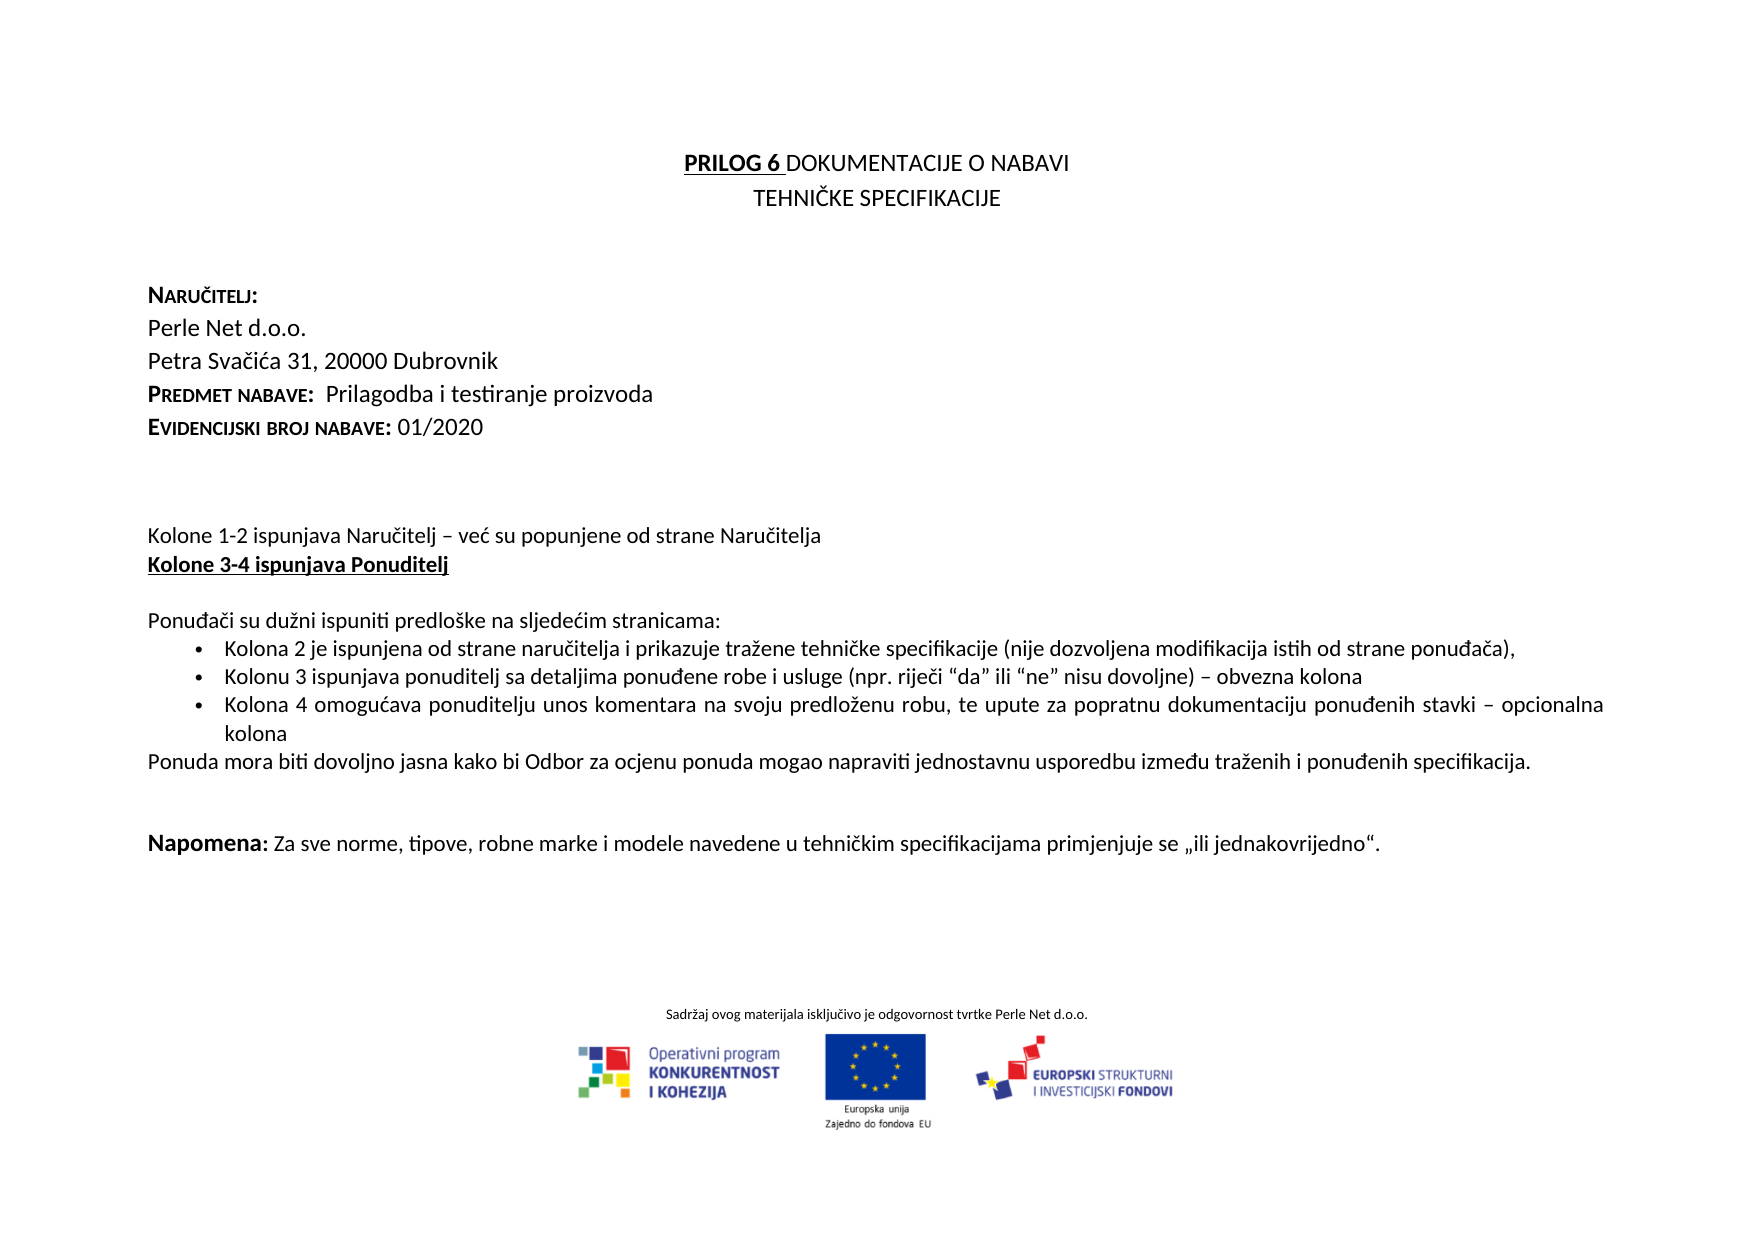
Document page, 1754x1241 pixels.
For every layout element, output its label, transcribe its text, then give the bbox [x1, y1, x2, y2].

text Petra Svačića 31, 20000 Dubrovnik [148, 345, 1606, 376]
text Kolone 1-2 ispunjava Naručitelj – već su popunjene od strane Naručitelja [148, 522, 1606, 550]
text TEHNIČKE SPECIFIKACIJE [148, 183, 1606, 213]
text Perle Net d.o.o. [148, 312, 1606, 343]
text Napomena: Za sve norme, tipove, robne marke i modele navedene u tehničkim specifikacijama primjenjuje se „ili jednakovrijedno“. [148, 827, 1606, 857]
text Ponuđači su dužni ispuniti predloške na sljedećim stranicama: [148, 606, 1606, 634]
list Kolona 2 je ispunjena od strane naručitelja i prikazuje tražene tehničke specifikacije (nije dozvoljena modifikacija istih od strane ponuđača), [192, 634, 1606, 662]
list Kolonu 3 ispunjava ponuditelj sa detaljima ponuđene robe i usluge (npr. riječi “da” ili “ne” nisu dovoljne) – obvezna kolona [192, 662, 1606, 691]
picture [570, 1022, 1184, 1139]
text Kolone 3-4 ispunjava Ponuditelj [148, 550, 1606, 578]
text Naručitelj: [148, 279, 1606, 310]
list Kolona 4 omogućava ponuditelju unos komentara na svoju predloženu robu, te upute za popratnu dokumentaciju ponuđenih stavki – opcionalna kolona [192, 691, 1606, 747]
text PRILOG 6 DOKUMENTACIJE O NABAVI [148, 148, 1606, 178]
text Ponuda mora biti dovoljno jasna kako bi Odbor za ocjenu ponuda mogao napraviti jednostavnu usporedbu između traženih i ponuđenih specifikacija. [148, 747, 1606, 775]
text Predmet nabave: Prilagodba i testiranje proizvoda [148, 378, 1606, 409]
list Evidencijski broj nabave: 01/2020 [148, 411, 1606, 442]
